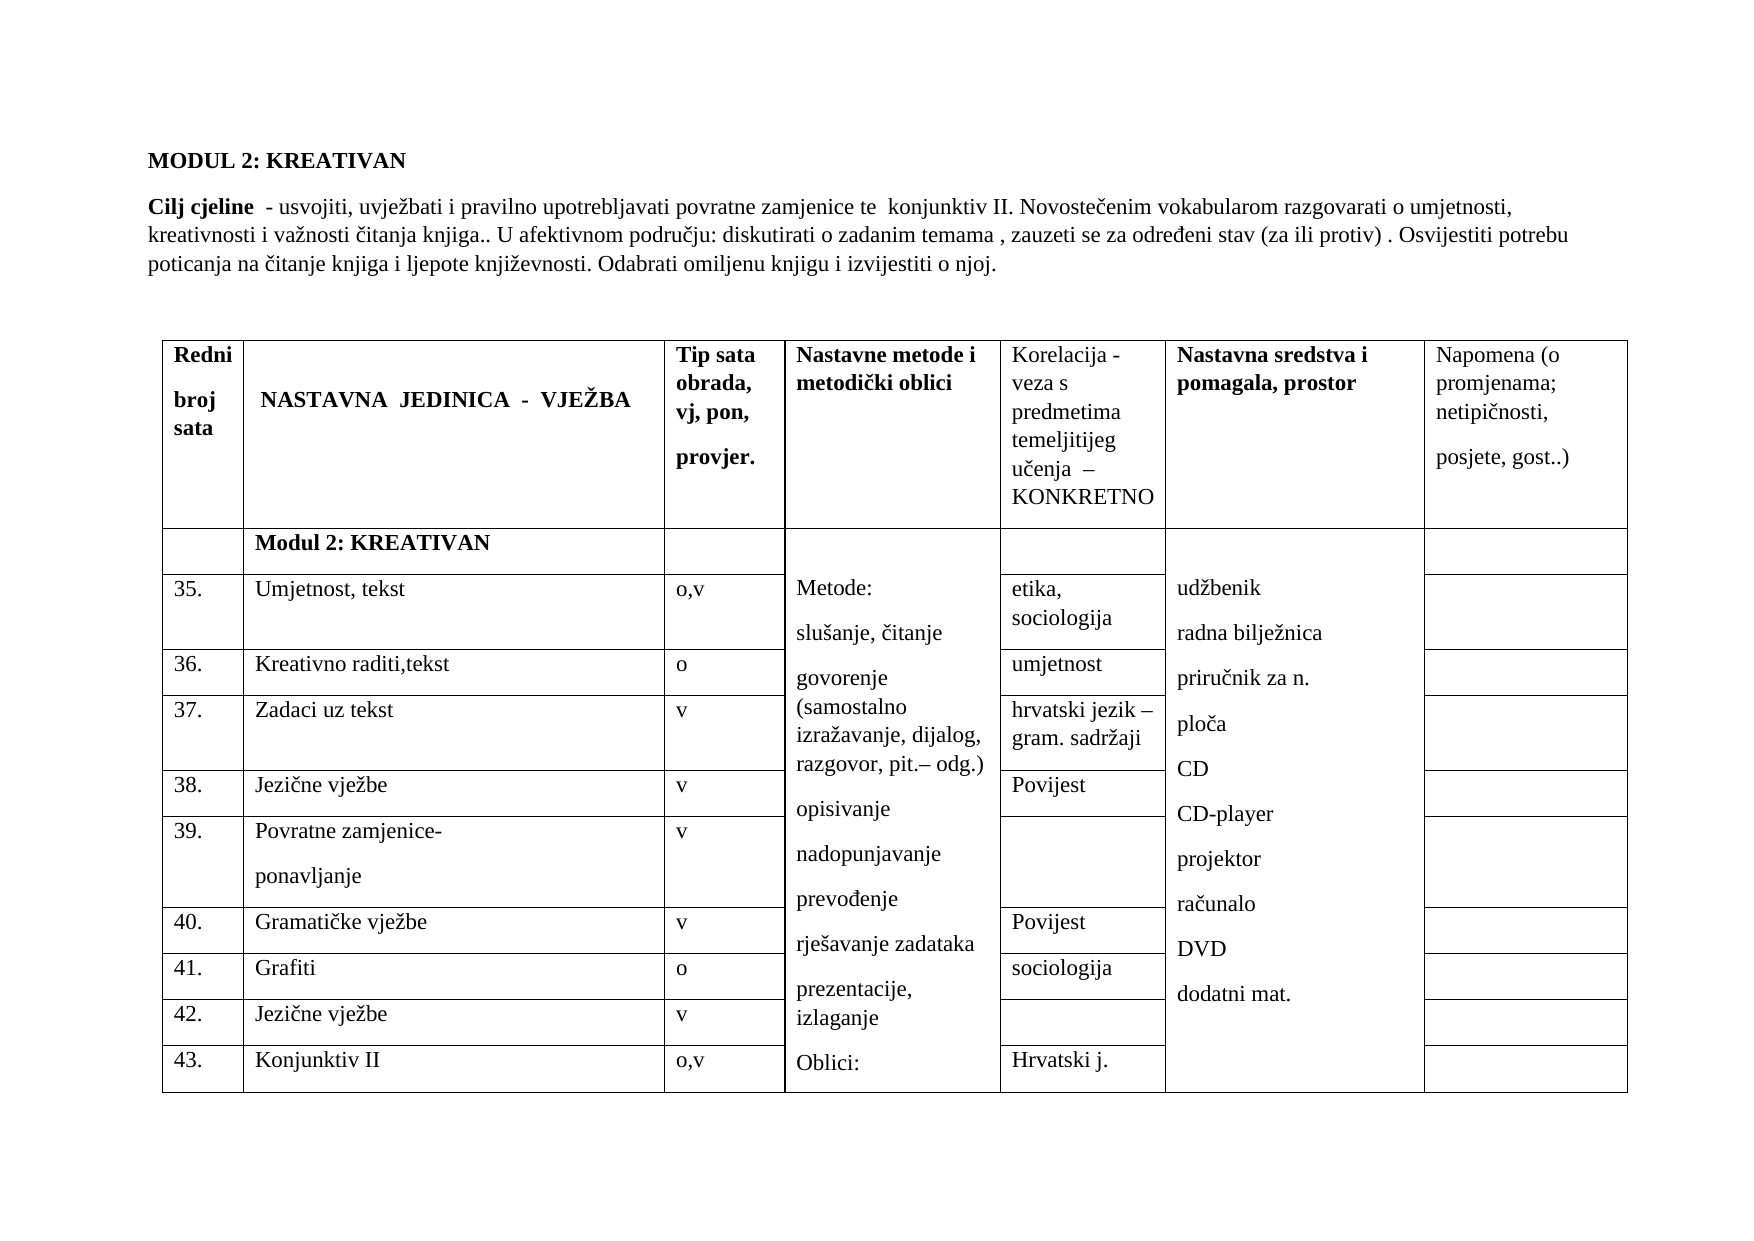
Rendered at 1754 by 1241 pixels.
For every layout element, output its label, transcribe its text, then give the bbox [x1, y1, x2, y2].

table_cell Modul 2: KREATIVAN [244, 529, 664, 574]
table_cell Zadaci uz tekst [244, 696, 664, 769]
table_cell [665, 529, 784, 574]
table_cell 40. [163, 908, 243, 953]
table_cell 42. [163, 1000, 243, 1045]
table_cell hrvatski jezik – gram. sadržaji [1001, 696, 1165, 769]
table_cell v [665, 908, 784, 953]
table_cell Povijest [1001, 908, 1165, 953]
table_cell Gramatičke vježbe [244, 908, 664, 953]
table_cell Kreativno raditi,tekst [244, 650, 664, 695]
table_cell Povijest [1001, 771, 1165, 816]
table_cell 43. [163, 1046, 243, 1092]
table_cell [1425, 696, 1627, 769]
table_cell 35. [163, 575, 243, 649]
table_cell v [665, 817, 784, 907]
table_cell [1425, 771, 1627, 816]
table_cell [1425, 954, 1627, 999]
table_cell 37. [163, 696, 243, 769]
table_cell [1001, 1000, 1165, 1045]
table_cell [1425, 529, 1627, 574]
table_cell Metode: slušanje, čitanje govorenje (samostalno izražavanje, dijalog, razgovor, pit.– odg.) opisivanje nadopunjavanje prevođenje rješavanje zadataka prezentacije, izlaganje Oblici: frontalni individualni u paru, grupni [786, 529, 1000, 1092]
table_cell [1425, 1046, 1627, 1092]
table_cell Jezične vježbe [244, 1000, 664, 1045]
table_cell Jezične vježbe [244, 771, 664, 816]
table_cell o [665, 954, 784, 999]
table_cell Grafiti [244, 954, 664, 999]
table_header Korelacija - veza s predmetima temeljitijeg učenja – KONKRETNO [1001, 341, 1165, 528]
table_cell 41. [163, 954, 243, 999]
table_cell [163, 529, 243, 574]
table_cell v [665, 1000, 784, 1045]
table_cell o [665, 650, 784, 695]
table_header Napomena (o promjenama; netipičnosti, posjete, gost..) [1425, 341, 1627, 528]
table_cell udžbenik radna bilježnica priručnik za n. ploča CD CD-player projektor računalo DVD dodatni mat. [1166, 529, 1424, 1092]
table_cell [1425, 1000, 1627, 1045]
table_cell Povratne zamjenice- ponavljanje [244, 817, 664, 907]
table_cell etika, sociologija [1001, 575, 1165, 649]
table_cell 38. [163, 771, 243, 816]
table_header Nastavne metode i metodički oblici [786, 341, 1000, 528]
table_cell Hrvatski j. [1001, 1046, 1165, 1092]
table_cell Konjunktiv II [244, 1046, 664, 1092]
table_header Nastavna sredstva i pomagala, prostor [1166, 341, 1424, 528]
table_cell v [665, 771, 784, 816]
text Cilj cjeline - usvojiti, uvježbati i pravilno upotrebljavati povratne zamjenice te konjunktiv II. Novostečenim vokabularom razgovarati o umjetnosti, kreativnosti i važnosti čitanja knjiga.. U afektivnom području: diskutirati o zadanim temama , zauzeti se za određeni stav (za ili protiv) . Osvijestiti potrebu poticanja na čitanje knjiga i ljepote književnosti. Odabrati omiljenu knjigu i izvijestiti o njoj. [148, 193, 1606, 276]
table_cell Umjetnost, tekst [244, 575, 664, 649]
table_cell sociologija [1001, 954, 1165, 999]
table_cell [1425, 575, 1627, 649]
table_cell [1001, 529, 1165, 574]
table_cell [1425, 908, 1627, 953]
table_header Tip sata obrada, vj, pon, provjer. [665, 341, 784, 528]
table_cell [1425, 650, 1627, 695]
table_cell 36. [163, 650, 243, 695]
table_cell umjetnost [1001, 650, 1165, 695]
table_header NASTAVNA JEDINICA - VJEŽBA [244, 341, 664, 528]
text MODUL 2: KREATIVAN [148, 148, 1606, 174]
table_cell o,v [665, 1046, 784, 1092]
table_cell v [665, 696, 784, 769]
table_header Redni broj sata [163, 341, 243, 528]
table_cell [1425, 817, 1627, 907]
table_cell 39. [163, 817, 243, 907]
table_cell o,v [665, 575, 784, 649]
table_cell [1001, 817, 1165, 907]
